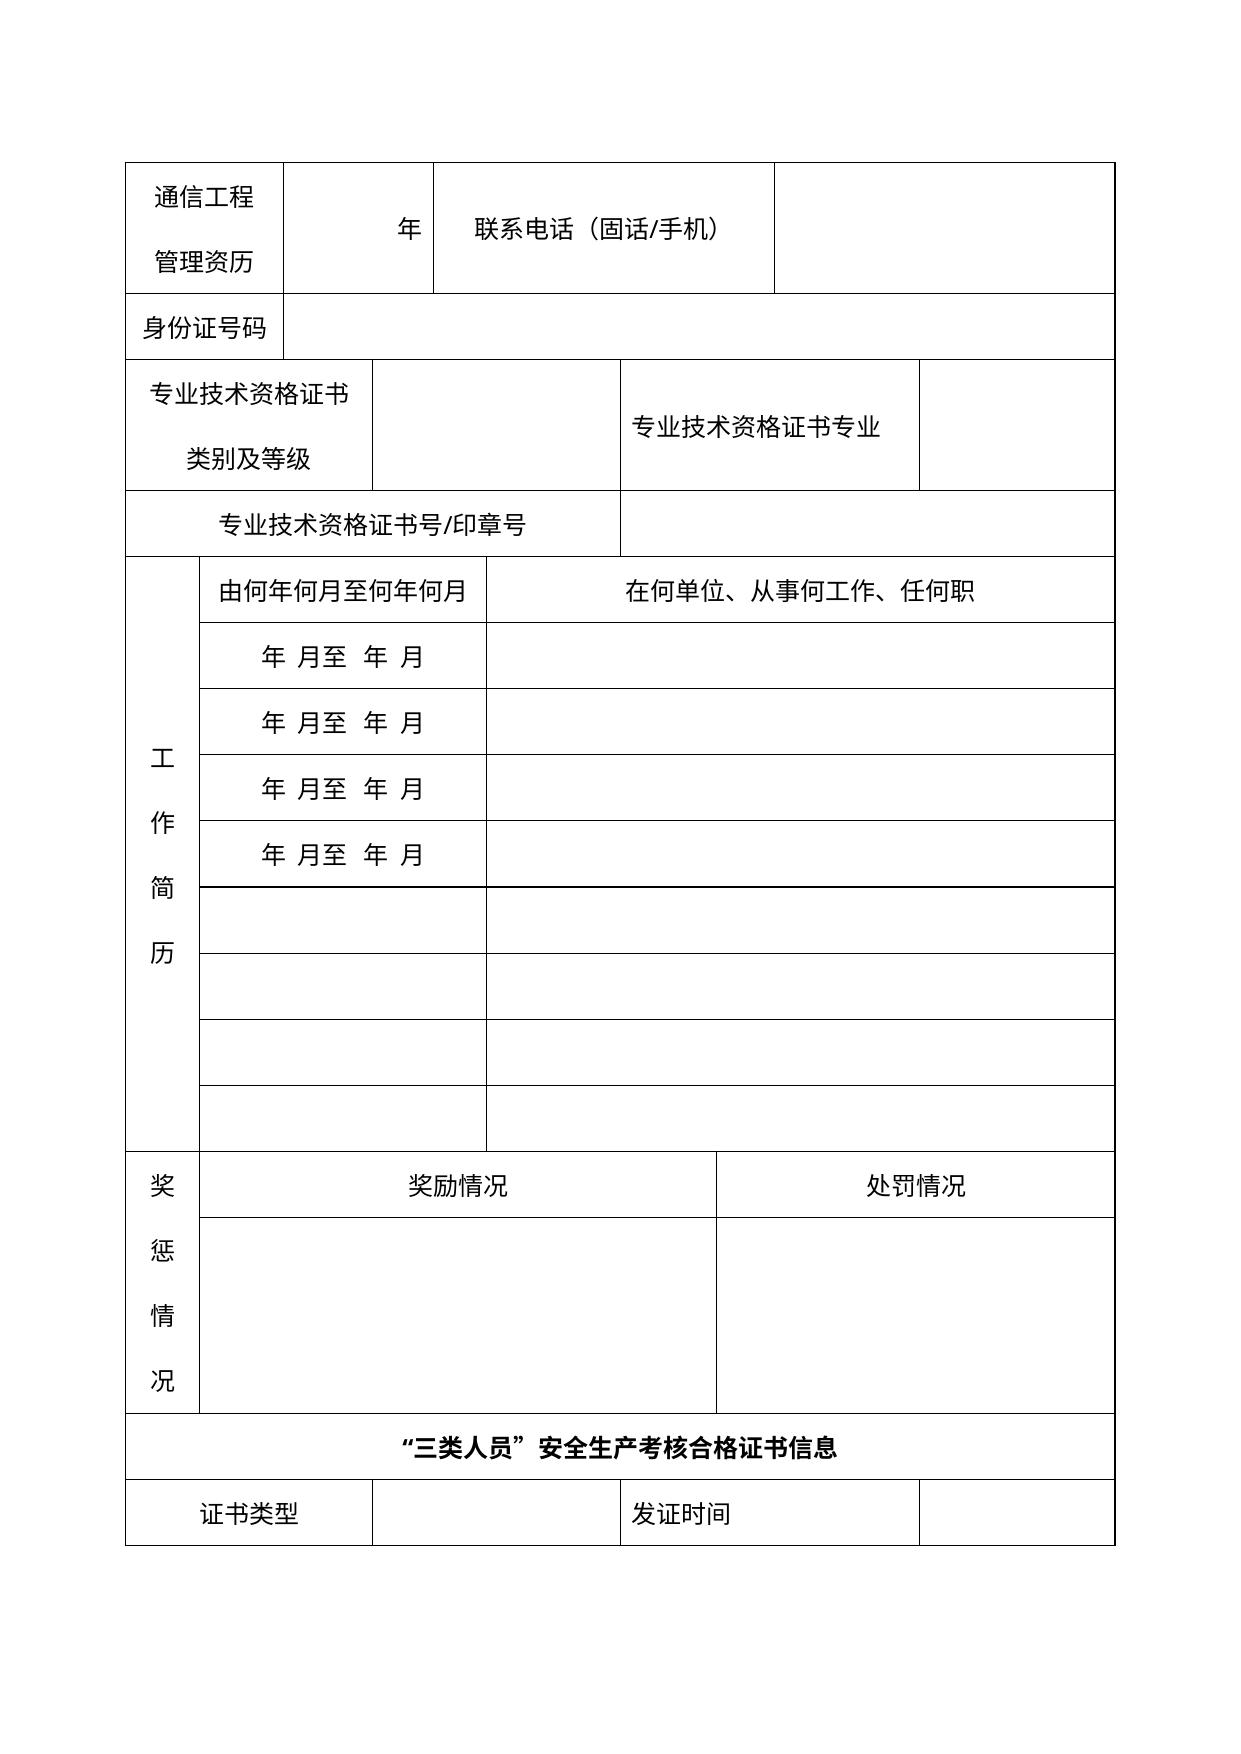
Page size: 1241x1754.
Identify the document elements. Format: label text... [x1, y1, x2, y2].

table_cell [621, 491, 1114, 556]
table_cell [200, 888, 486, 952]
table_cell [284, 294, 1114, 359]
table_cell 专业技术资格证书号/印章号 [126, 491, 620, 556]
table_cell 工 作 简 历 [126, 557, 199, 1151]
table_cell 专业技术资格证书专业 [621, 360, 919, 490]
table_cell [373, 1480, 620, 1545]
table_cell [487, 1086, 1114, 1151]
table_cell 年 月至 年 月 [200, 821, 486, 886]
table_cell 处罚情况 [717, 1152, 1114, 1217]
table_cell 年 月至 年 月 [200, 755, 486, 820]
table_cell 年 月至 年 月 [200, 689, 486, 754]
table_cell [487, 954, 1114, 1018]
table_cell 奖励情况 [200, 1152, 716, 1217]
table_cell [487, 821, 1114, 886]
table_cell [200, 1020, 486, 1084]
table_cell [920, 360, 1114, 490]
table_cell [487, 1020, 1114, 1084]
table_cell 奖 惩 情 况 [126, 1152, 199, 1413]
table_cell 证书类型 [126, 1480, 372, 1545]
table_cell 发证时间 [621, 1480, 919, 1545]
table_cell “三类人员”安全生产考核合格证书信息 [126, 1414, 1114, 1479]
table_cell 年 [284, 163, 433, 293]
table_cell [373, 360, 620, 490]
table_cell 身份证号码 [126, 294, 283, 359]
table_cell 通信工程 管理资历 [126, 163, 283, 293]
table_cell 联系电话（固话/手机） [434, 163, 774, 293]
table_cell [920, 1480, 1114, 1545]
table_cell 专业技术资格证书类别及等级 [126, 360, 372, 490]
table_cell 在何单位、从事何工作、任何职 [487, 557, 1114, 622]
table_cell [487, 755, 1114, 820]
table_cell [200, 954, 486, 1018]
table_cell [200, 1218, 716, 1413]
table_cell 年 月至 年 月 [200, 623, 486, 688]
table_cell [487, 689, 1114, 754]
table_cell [487, 623, 1114, 688]
table_cell [717, 1218, 1114, 1413]
table_cell [487, 888, 1114, 952]
table_cell [775, 163, 1114, 293]
table_cell [200, 1086, 486, 1151]
table_cell 由何年何月至何年何月 [200, 557, 486, 622]
